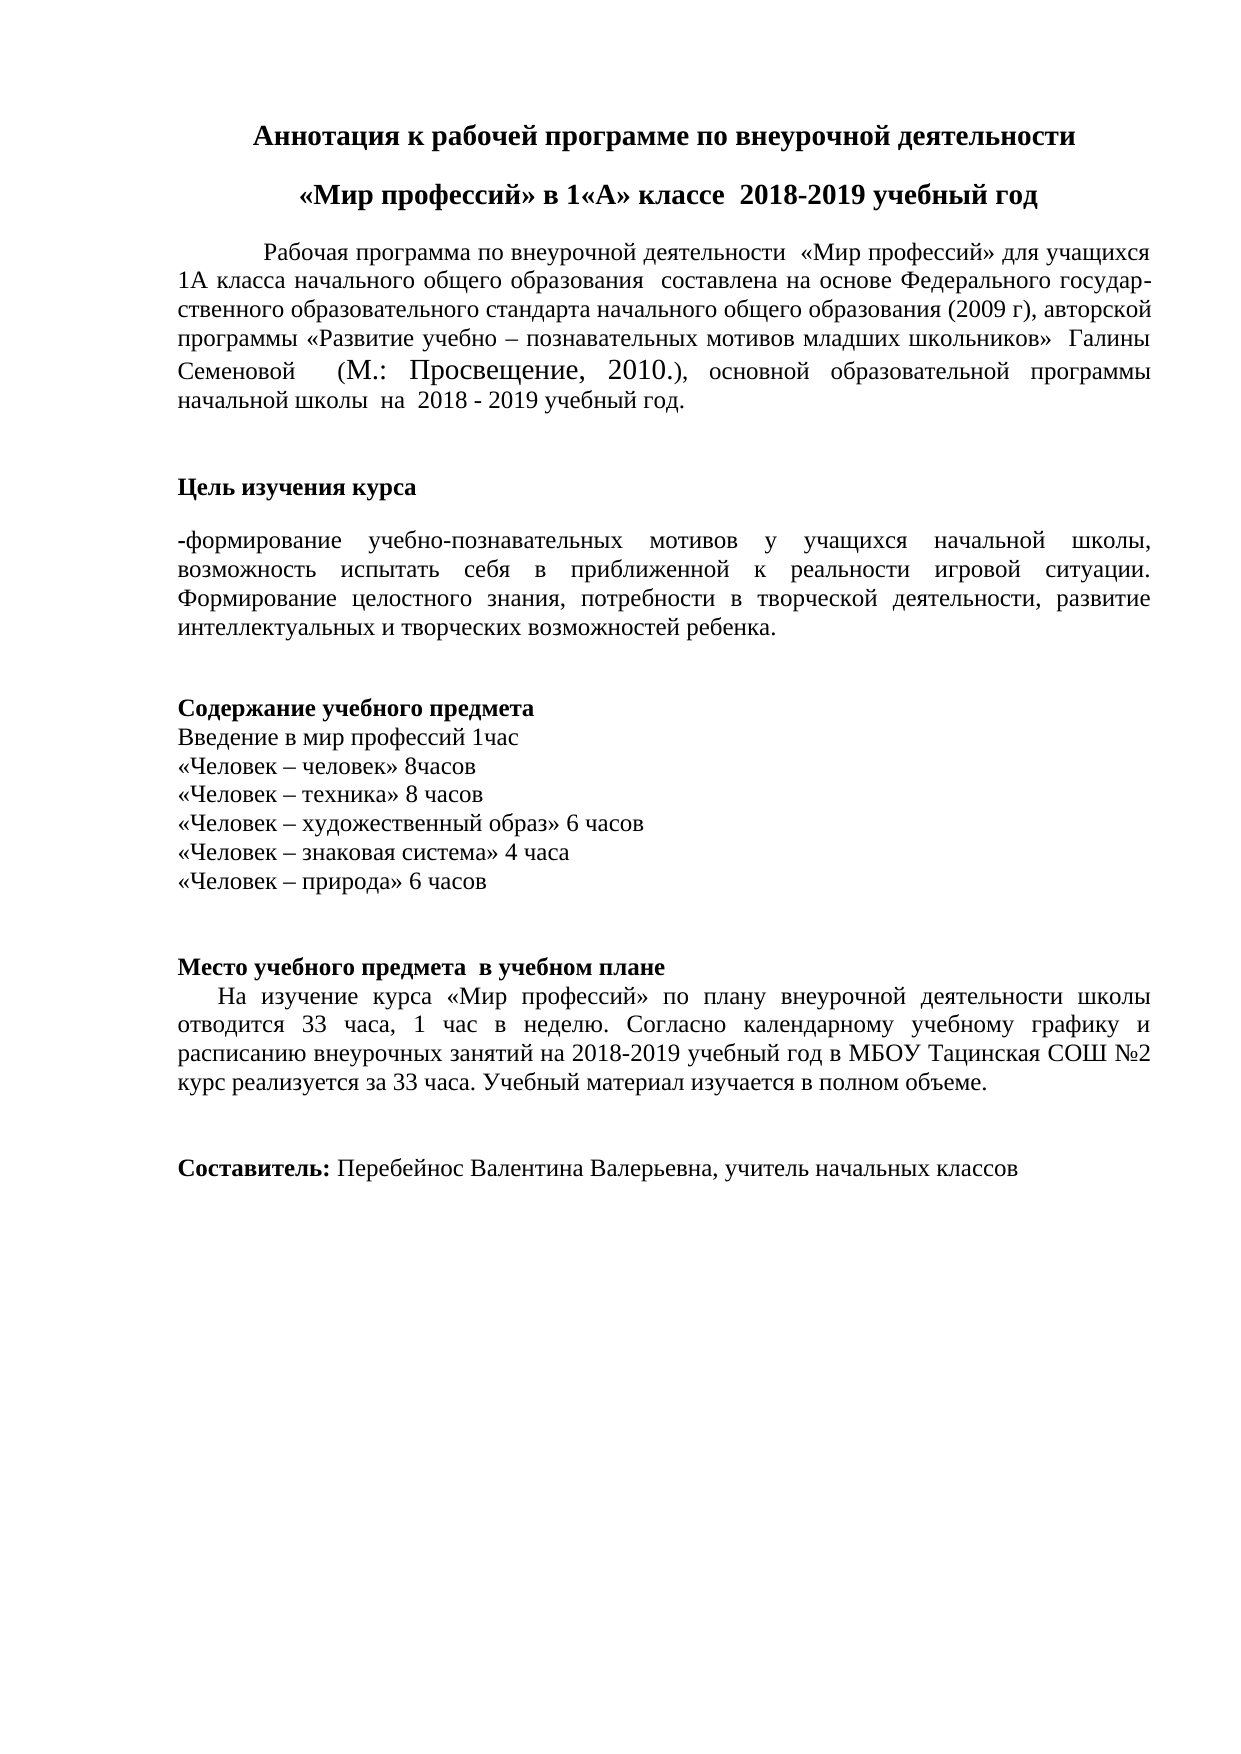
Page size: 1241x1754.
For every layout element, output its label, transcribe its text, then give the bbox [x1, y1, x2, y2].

text «Человек – знаковая система» 4 часа [177, 837, 1152, 866]
text Место учебного предмета в учебном плане [177, 952, 1152, 981]
text «Мир профессий» в 1«А» классе 2018-2019 учебный год [177, 177, 1152, 211]
text Рабочая программа по внеурочной деятельности «Мир профессий» для учащихся 1А класса начального общего образования составлена на основе Федерального государственного образовательного стандарта начального общего образования (2009 г), авторской программы «Развитие учебно – познавательных мотивов младших школьников» Галины Семеновой (М.: Просвещение, 2010.), основной образовательной программы начальной школы на 2018 - 2019 учебный год. [177, 237, 1152, 414]
text Содержание учебного предмета [177, 693, 1152, 722]
text «Человек – природа» 6 часов [177, 866, 1152, 894]
text «Человек – художественный образ» 6 часов [177, 808, 1152, 837]
text Введение в мир профессий 1час [177, 722, 1152, 751]
text Аннотация к рабочей программе по внеурочной деятельности [177, 118, 1152, 152]
text «Человек – техника» 8 часов [177, 779, 1152, 808]
text Составитель: Перебейнос Валентина Валерьевна, учитель начальных классов [177, 1153, 1152, 1182]
text -формирование учебно-познавательных мотивов у учащихся начальной школы, возможность испытать себя в приближенной к реальности игровой ситуации. Формирование целостного знания, потребности в творческой деятельности, развитие интеллектуальных и творческих возможностей ребенка. [177, 526, 1152, 641]
text На изучение курса «Мир профессий» по плану внеурочной деятельности школы отводится 33 часа, 1 час в неделю. Согласно календарному учебному графику и расписанию внеурочных занятий на 2018-2019 учебный год в МБОУ Тацинская СОШ №2 курс реализуется за 33 часа. Учебный материал изучается в полном объеме. [177, 981, 1152, 1096]
text Цель изучения курса [177, 472, 1152, 500]
text «Человек – человек» 8часов [177, 751, 1152, 779]
